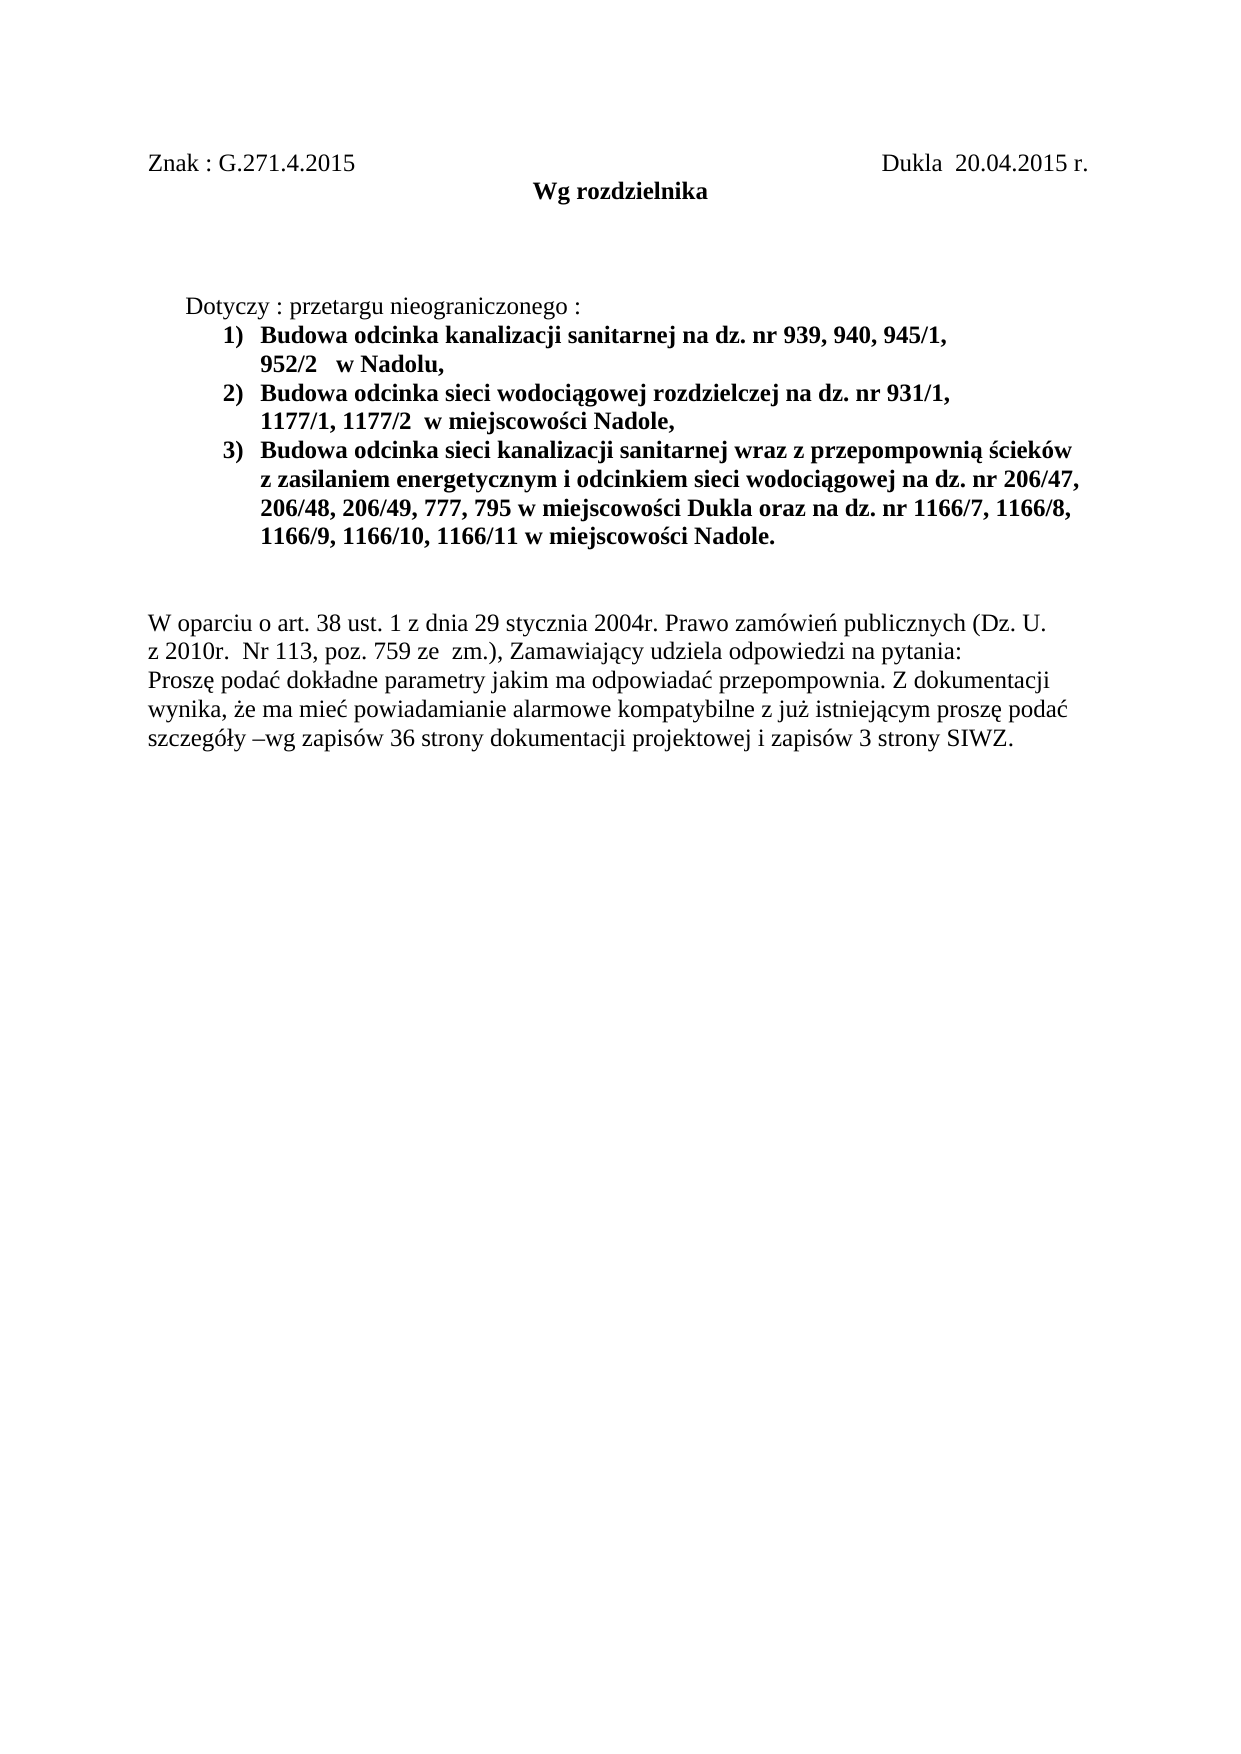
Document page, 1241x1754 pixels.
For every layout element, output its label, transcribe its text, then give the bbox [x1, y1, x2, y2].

text W oparciu o art. 38 ust. 1 z dnia 29 stycznia 2004r. Prawo zamówień publicznych (Dz. U. z 2010r. Nr 113, poz. 759 ze zm.), Zamawiający udziela odpowiedzi na pytania: [148, 608, 1093, 665]
text Dotyczy : przetargu nieograniczonego : [185, 291, 1093, 320]
text Wg rozdzielnika [148, 176, 1093, 205]
text Znak : G.271.4.2015 Dukla 20.04.2015 r. [148, 148, 1093, 176]
list Budowa odcinka kanalizacji sanitarnej na dz. nr 939, 940, 945/1, 952/2 w Nadolu, [223, 320, 1004, 378]
text Proszę podać dokładne parametry jakim ma odpowiadać przepompownia. Z dokumentacji wynika, że ma mieć powiadamianie alarmowe kompatybilne z już istniejącym proszę podać szczegóły –wg zapisów 36 strony dokumentacji projektowej i zapisów 3 strony SIWZ. [148, 665, 1093, 751]
list Budowa odcinka sieci kanalizacji sanitarnej wraz z przepompownią ścieków z zasilaniem energetycznym i odcinkiem sieci wodociągowej na dz. nr 206/47, 206/48, 206/49, 777, 795 w miejscowości Dukla oraz na dz. nr 1166/7, 1166/8, 1166/9, 1166/10, 1166/11 w miejscowości Nadole. [223, 435, 1093, 550]
list Budowa odcinka sieci wodociągowej rozdzielczej na dz. nr 931/1, 1177/1, 1177/2 w miejscowości Nadole, [223, 378, 1004, 435]
